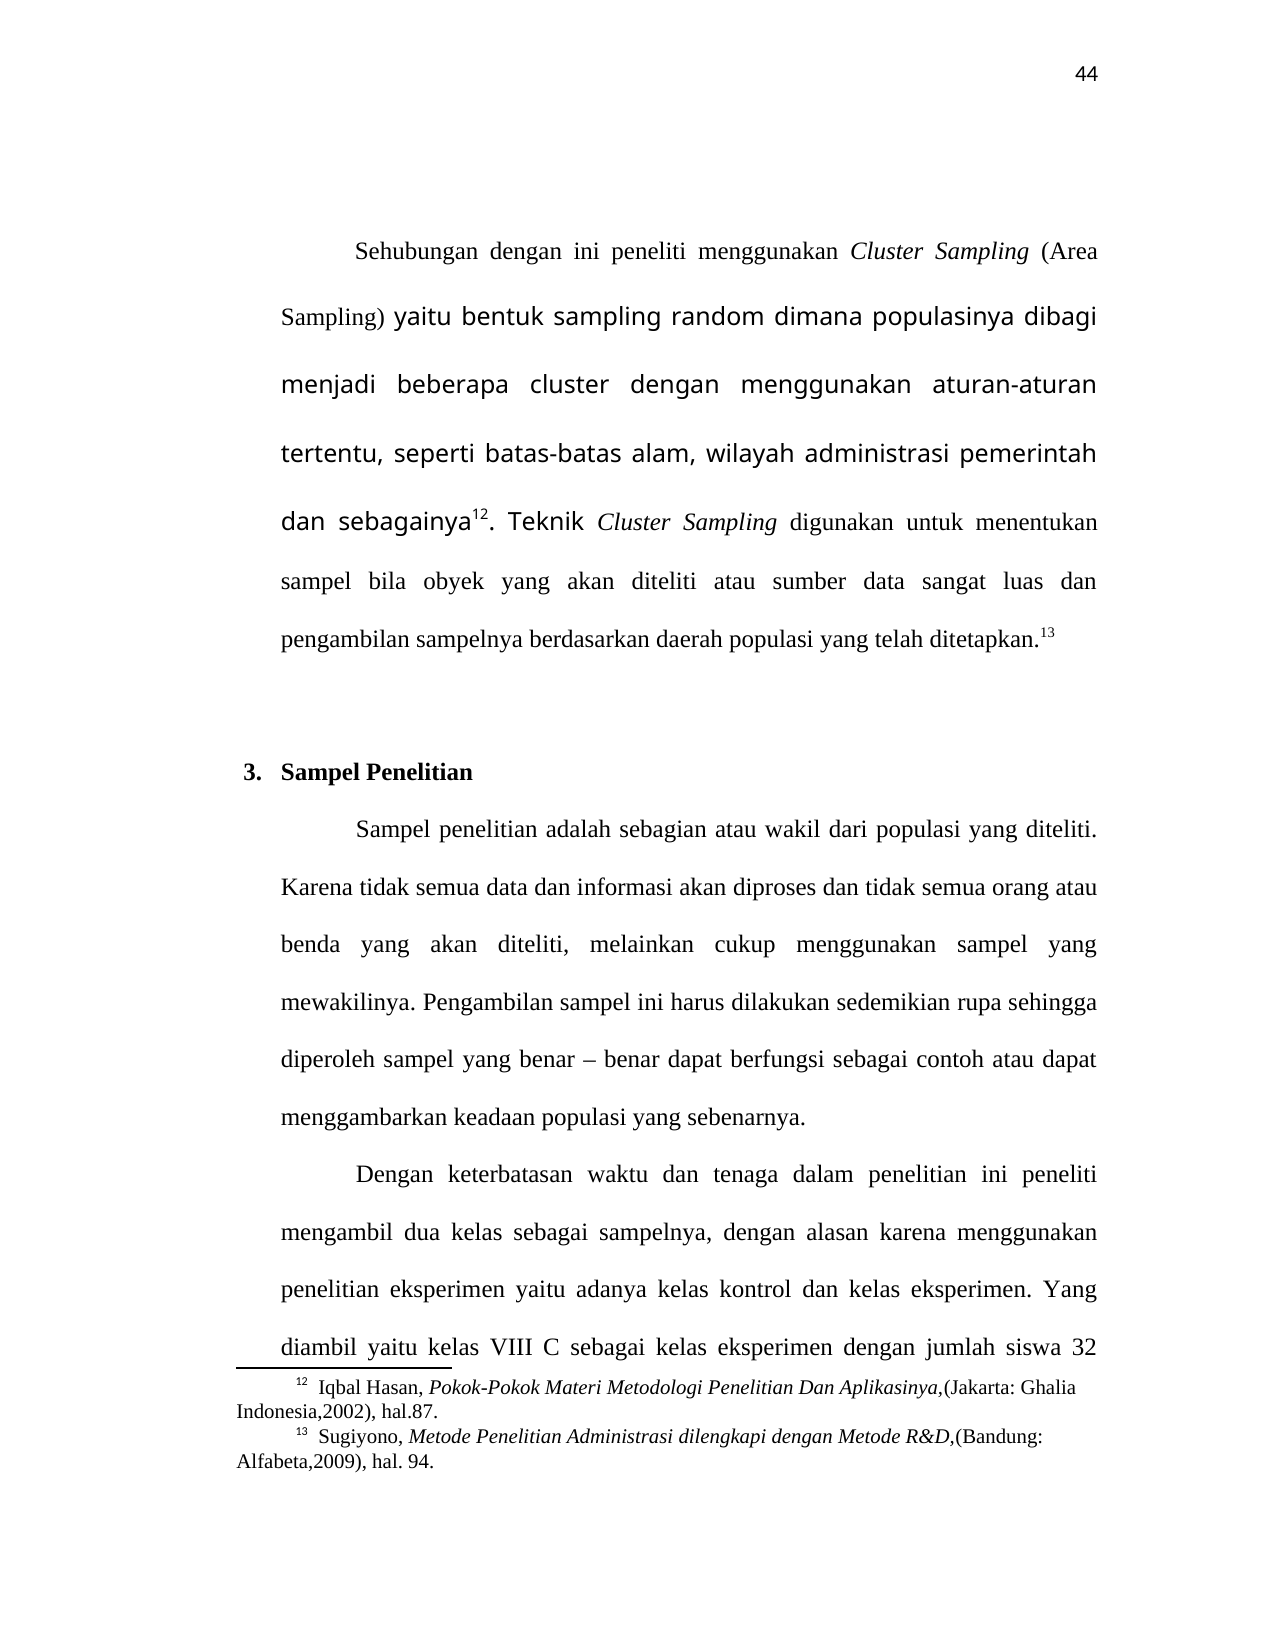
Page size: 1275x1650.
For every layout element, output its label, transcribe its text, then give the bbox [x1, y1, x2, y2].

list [281, 1159, 1098, 1361]
list Sampel penelitian adalah sebagian atau wakil dari populasi yang diteliti. Karena tidak semua data dan informasi akan diproses dan tidak semua orang atau benda yang akan diteliti, melainkan cukup menggunakan sampel yang mewakilinya. Pengambilan sampel ini harus dilakukan sedemikian rupa sehingga diperoleh sampel yang benar – benar dapat berfungsi sebagai contoh atau dapat menggambarkan keadaan populasi yang sebenarnya. [281, 814, 1098, 1131]
list Sampel Penelitian [243, 757, 1098, 786]
text Sehubungan dengan ini peneliti menggunakan Cluster Sampling (Area Sampling) yaitu bentuk sampling random dimana populasinya dibagi menjadi beberapa cluster dengan menggunakan aturan-aturan tertentu, seperti batas-batas alam, wilayah administrasi pemerintah dan sebagainya. Teknik Cluster Sampling digunakan untuk menentukan sampel bila obyek yang akan diteliti atau sumber data sangat luas dan pengambilan sampelnya berdasarkan daerah populasi yang telah ditetapkan. [281, 236, 1098, 652]
